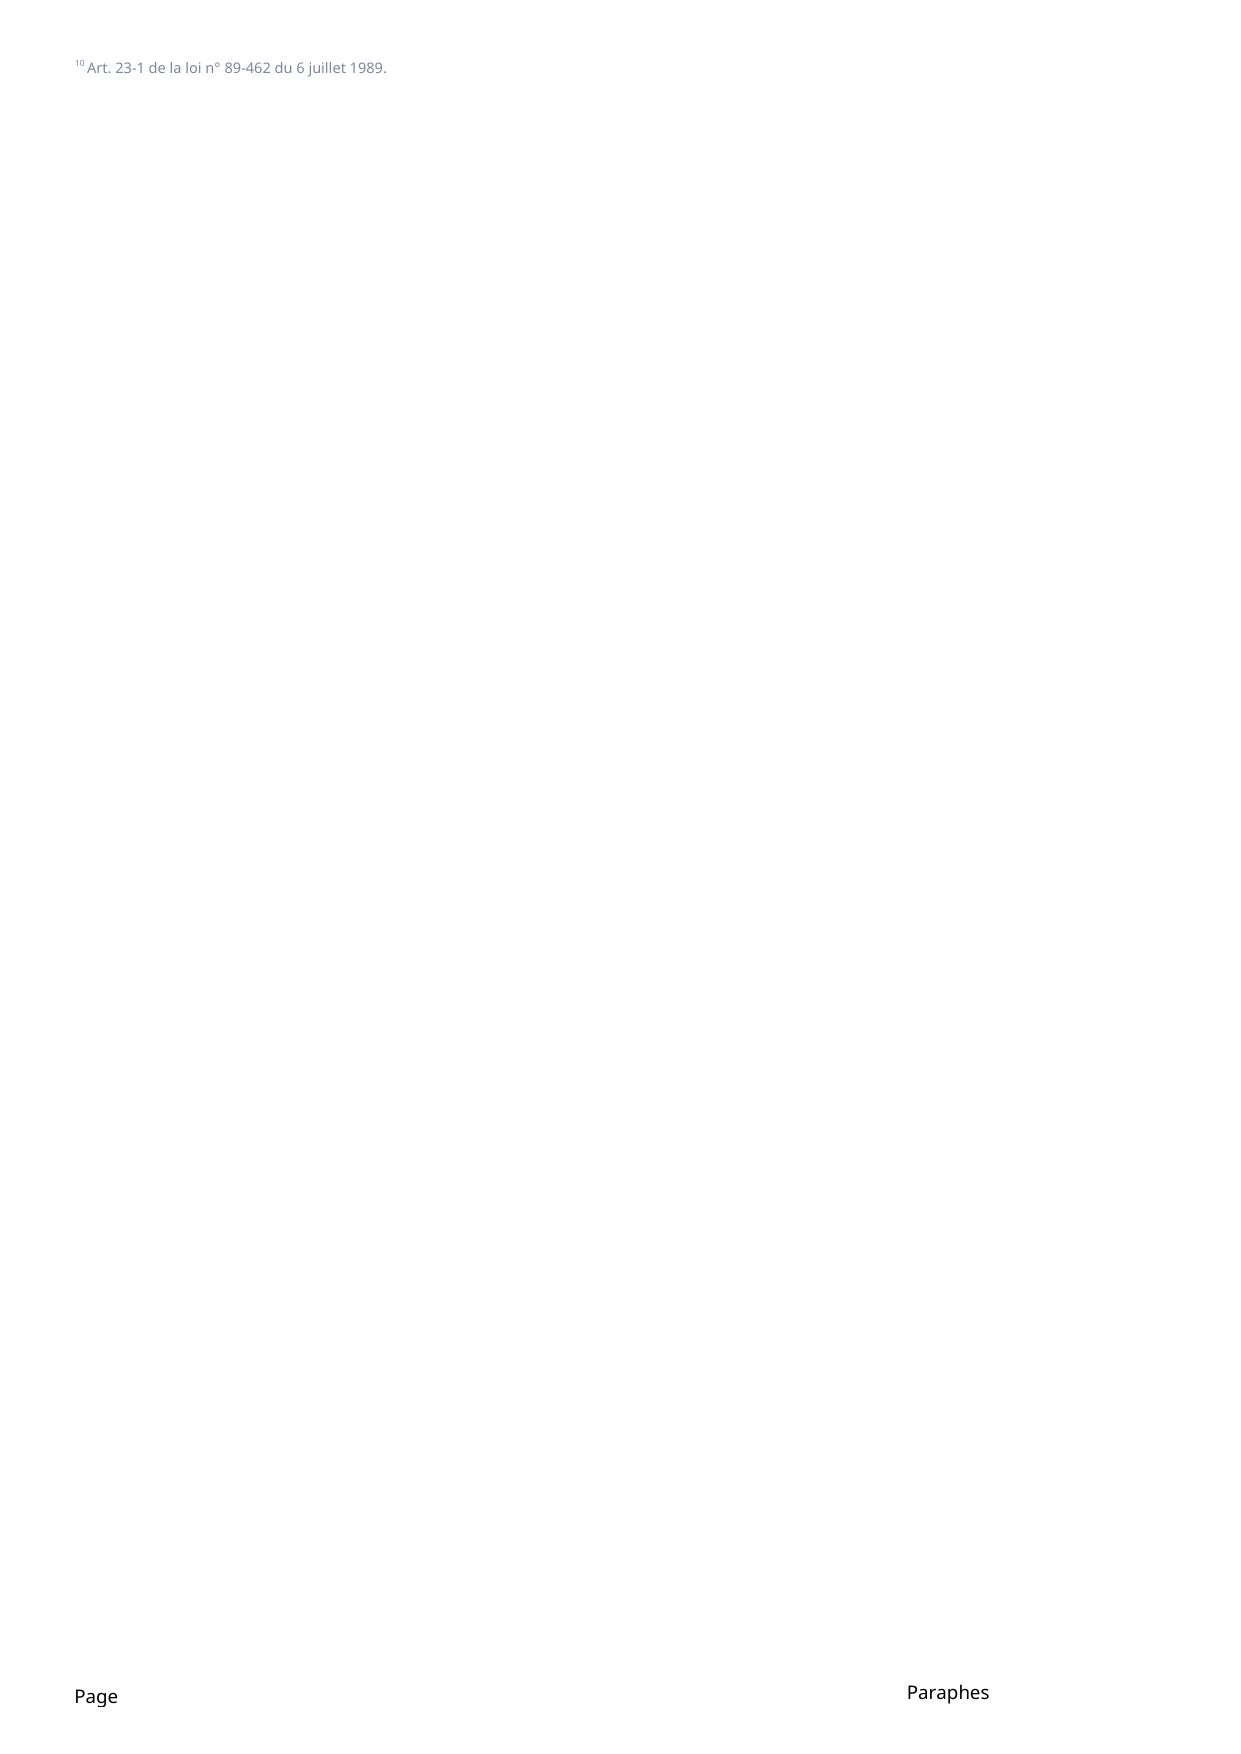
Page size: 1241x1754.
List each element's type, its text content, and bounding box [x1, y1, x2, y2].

text 10 Art. 23-1 de la loi n° 89-462 du 6 juillet 1989. [75, 58, 1201, 77]
